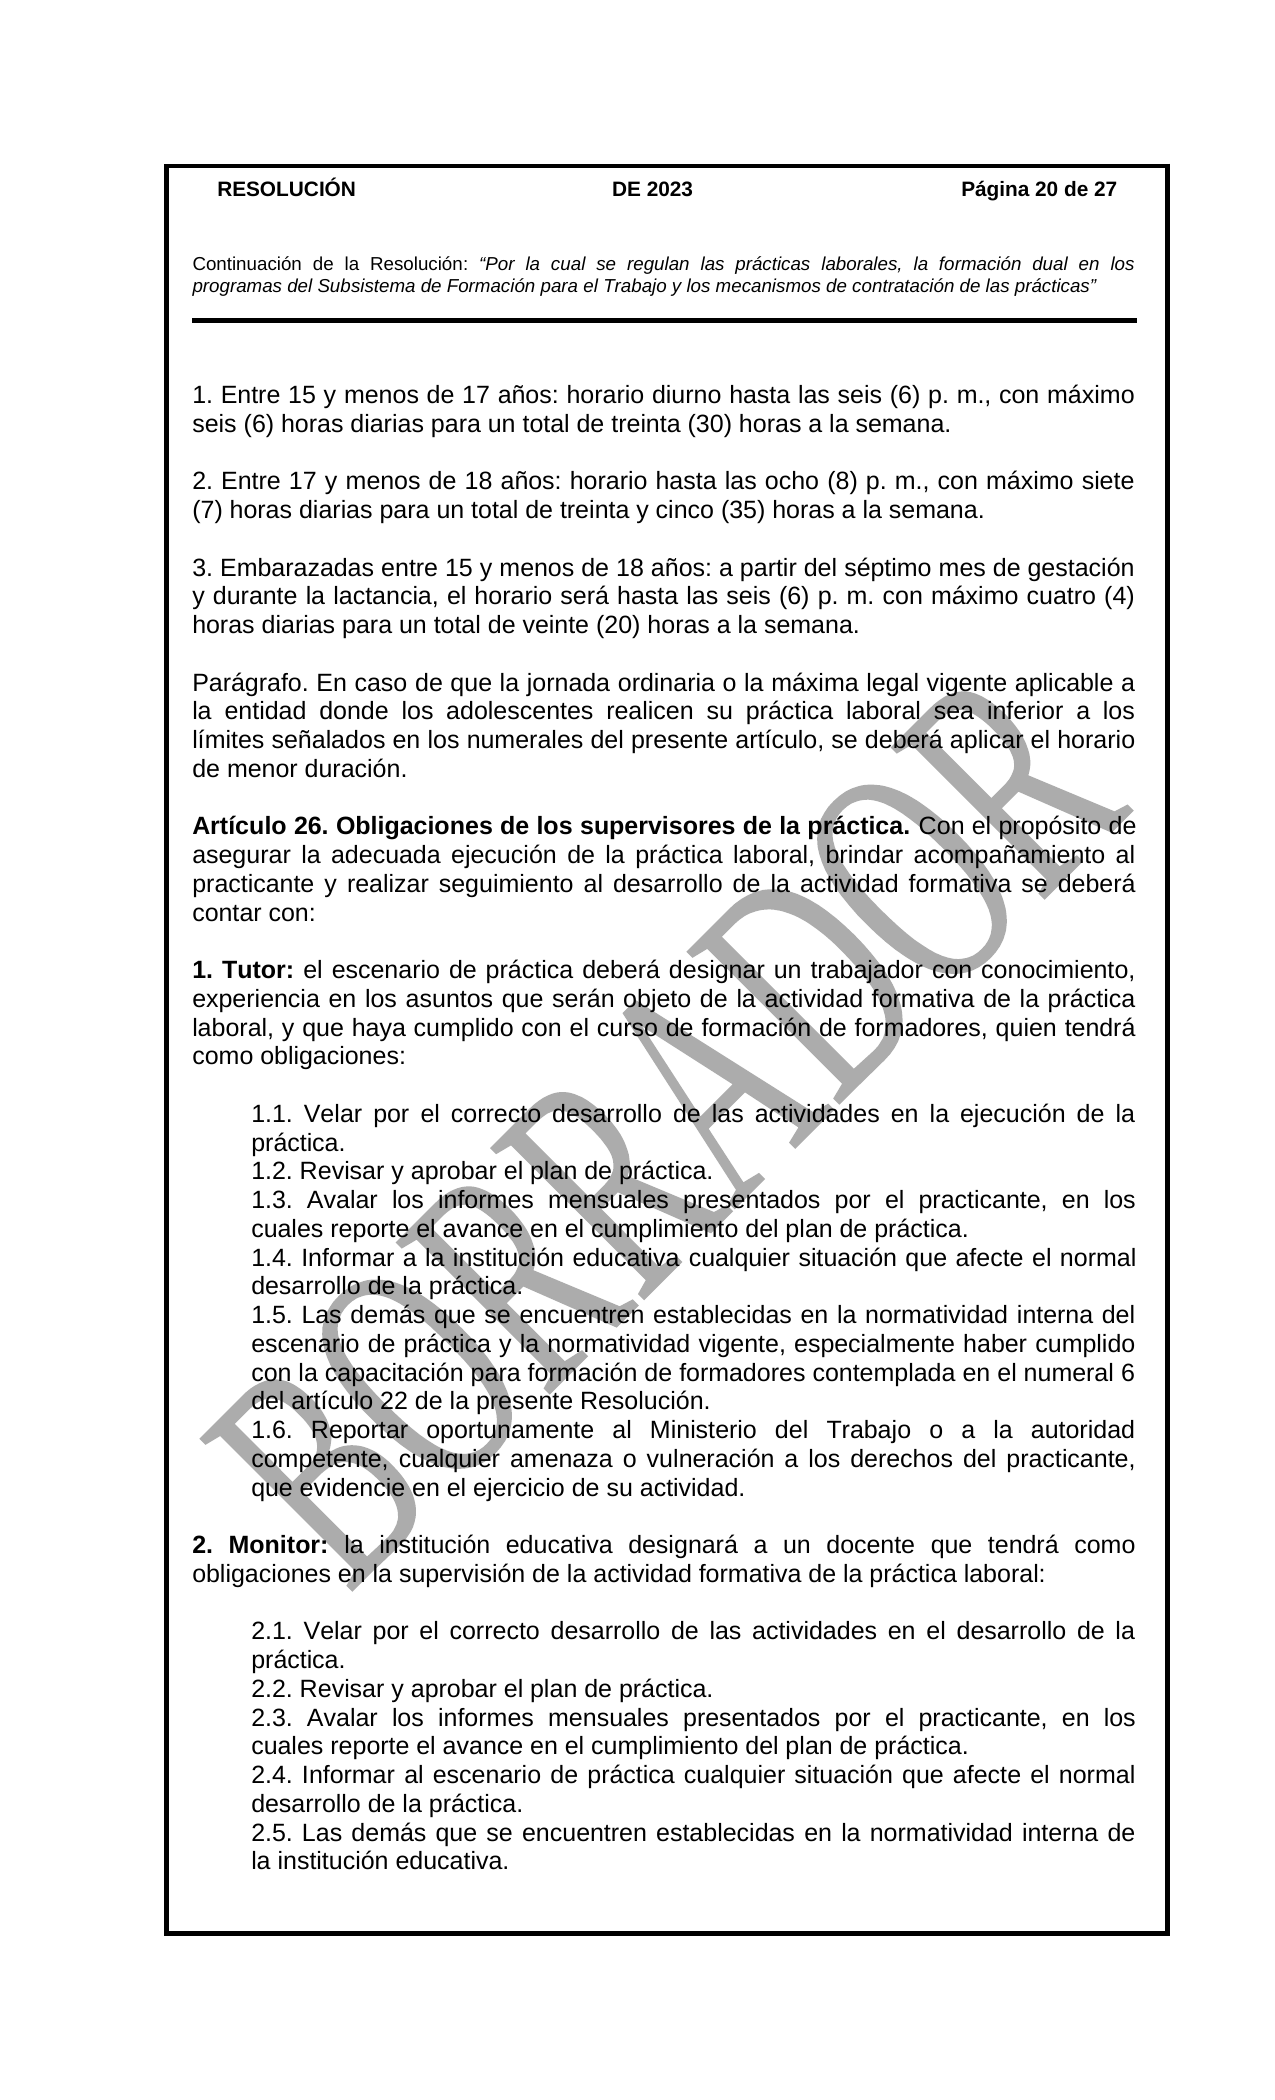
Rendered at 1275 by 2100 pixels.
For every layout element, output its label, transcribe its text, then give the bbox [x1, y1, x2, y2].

text 1.2. Revisar y aprobar el plan de práctica. [251, 1156, 1137, 1185]
text 1.1. Velar por el correcto desarrollo de las actividades en la ejecución de la práctica. [251, 1099, 1137, 1156]
text Parágrafo. En caso de que la jornada ordinaria o la máxima legal vigente aplicable a la entidad donde los adolescentes realicen su práctica laboral sea inferior a los límites señalados en los numerales del presente artículo, se deberá aplicar el horario de menor duración. [192, 668, 1137, 783]
text 2.3. Avalar los informes mensuales presentados por el practicante, en los cuales reporte el avance en el cumplimiento del plan de práctica. [251, 1703, 1137, 1760]
text 3. Embarazadas entre 15 y menos de 18 años: a partir del séptimo mes de gestación y durante la lactancia, el horario será hasta las seis (6) p. m. con máximo cuatro (4) horas diarias para un total de veinte (20) horas a la semana. [192, 553, 1137, 639]
text 1. Tutor: el escenario de práctica deberá designar un trabajador con conocimiento, experiencia en los asuntos que serán objeto de la actividad formativa de la práctica laboral, y que haya cumplido con el curso de formación de formadores, quien tendrá como obligaciones: [192, 955, 1137, 1070]
text 1. Entre 15 y menos de 17 años: horario diurno hasta las seis (6) p. m., con máximo seis (6) horas diarias para un total de treinta (30) horas a la semana. [192, 380, 1137, 438]
text 1.5. Las demás que se encuentren establecidas en la normatividad interna del escenario de práctica y la normatividad vigente, especialmente haber cumplido con la capacitación para formación de formadores contemplada en el numeral 6 del artículo 22 de la presente Resolución. [251, 1300, 1137, 1415]
text 2.4. Informar al escenario de práctica cualquier situación que afecte el normal desarrollo de la práctica. [251, 1760, 1137, 1818]
text 1.6. Reportar oportunamente al Ministerio del Trabajo o a la autoridad competente, cualquier amenaza o vulneración a los derechos del practicante, que evidencie en el ejercicio de su actividad. [251, 1415, 1137, 1501]
text 1.4. Informar a la institución educativa cualquier situación que afecte el normal desarrollo de la práctica. [251, 1243, 1137, 1300]
text 2.5. Las demás que se encuentren establecidas en la normatividad interna de la institución educativa. [251, 1818, 1137, 1875]
text 2. Monitor: la institución educativa designará a un docente que tendrá como obligaciones en la supervisión de la actividad formativa de la práctica laboral: [192, 1530, 1137, 1588]
text 1.3. Avalar los informes mensuales presentados por el practicante, en los cuales reporte el avance en el cumplimiento del plan de práctica. [251, 1185, 1137, 1243]
text 2.1. Velar por el correcto desarrollo de las actividades en el desarrollo de la práctica. [251, 1616, 1137, 1674]
text Artículo 26. Obligaciones de los supervisores de la práctica. Con el propósito de asegurar la adecuada ejecución de la práctica laboral, brindar acompañamiento al practicante y realizar seguimiento al desarrollo de la actividad formativa se deberá contar con: [192, 811, 1137, 926]
text 2.2. Revisar y aprobar el plan de práctica. [251, 1674, 1137, 1703]
text 2. Entre 17 y menos de 18 años: horario hasta las ocho (8) p. m., con máximo siete (7) horas diarias para un total de treinta y cinco (35) horas a la semana. [192, 466, 1137, 524]
